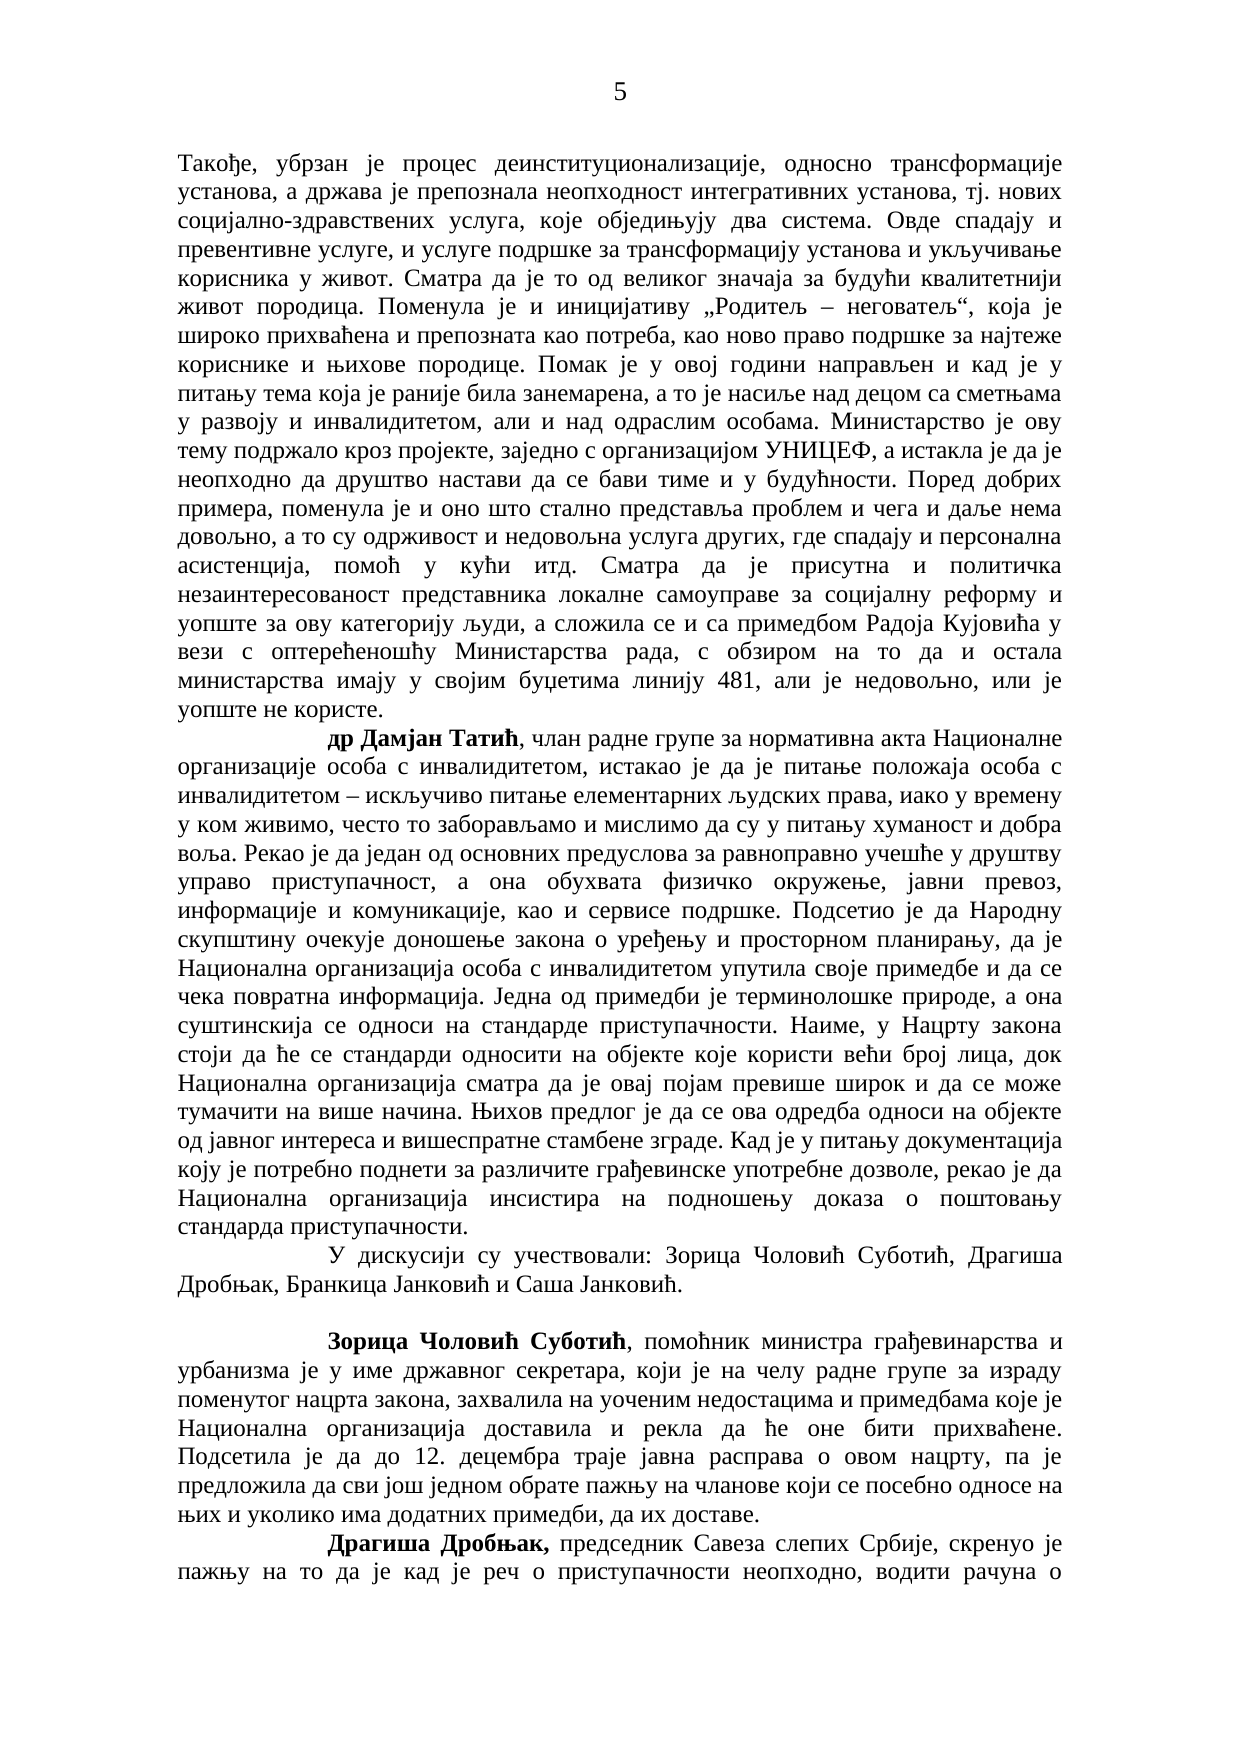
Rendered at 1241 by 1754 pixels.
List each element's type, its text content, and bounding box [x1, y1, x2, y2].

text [177, 148, 1063, 723]
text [177, 1528, 1063, 1585]
text др Дамјан Татић, члан радне групе за нормативна акта Националне организације особа с инвалидитетом, истакао је да је питање положаја особа с инвалидитетом – искључиво питање елементарних људских права, иако у времену у ком живимо, често то заборављамо и мислимо да су у питању хуманост и добра воља. Рекао је да један од основних предуслова за равноправно учешће у друштву управо приступачност, а она обухвата физичко окружење, јавни превоз, информације и комуникације, као и сервисе подршке. Подсетио је да Народну скупштину очекује доношење закона о уређењу и просторном планирању, да је Национална организација особа с инвалидитетом упутила своје примедбе и да се чека повратна информација. Једна од примедби је терминолошке природе, а она суштинскија се односи на стандарде приступачности. Наиме, у Нацрту закона стоји да ће се стандарди односити на објекте које користи већи број лица, док Национална организација сматра да је овај појам превише широк и да се може тумачити на више начина. Њихов предлог је да се ова одредба односи на објекте од јавног интереса и вишеспратне стамбене зграде. Кад је у питању документација коју је потребно поднети за различите грађевинске употребне дозволе, рекао је да Национална организација инсистира на подношењу доказа о поштовању стандарда приступачности. [177, 723, 1063, 1240]
text У дискусији су учествовали: Зорица Чоловић Суботић, Драгиша Дробњак, Бранкица Јанковић и Саша Јанковић. [177, 1240, 1063, 1298]
text Зорица Чоловић Суботић, помоћник министра грађевинарства и урбанизма је у име државног секретара, који је на челу радне групе за израду поменутог нацрта закона, захвалила на уоченим недостацима и примедбама које је Национална организација доставила и рекла да ће оне бити прихваћене. Подсетила је да до 12. децембра траје јавна расправа о овом нацрту, па је предложила да сви још једном обрате пажњу на чланове који се посебно односе на њих и уколико има додатних примедби, да их доставе. [177, 1326, 1063, 1528]
